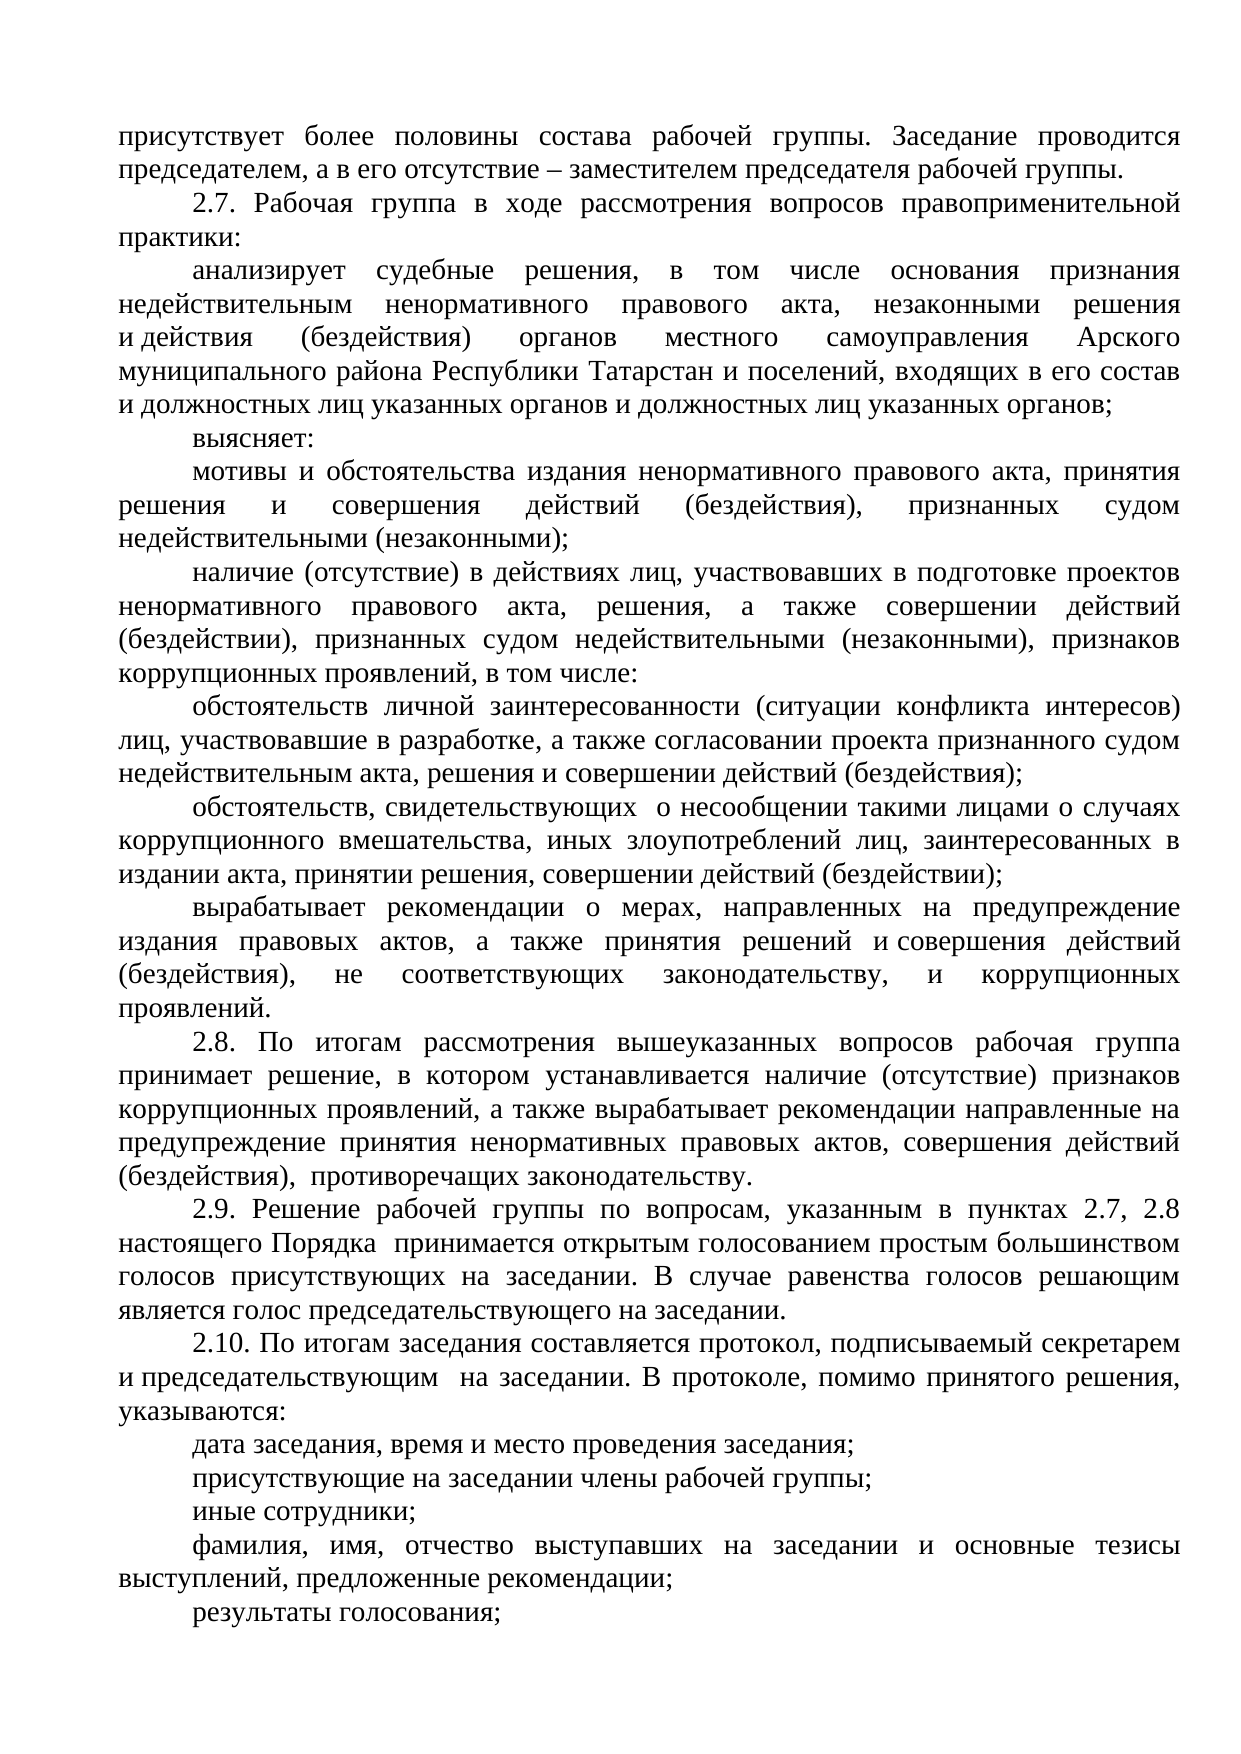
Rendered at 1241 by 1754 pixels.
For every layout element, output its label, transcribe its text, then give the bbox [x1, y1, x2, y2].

text 2.9. Решение рабочей группы по вопросам, указанным в пунктах 2.7, 2.8 настоящего Порядка принимается открытым голосованием простым большинством голосов присутствующих на заседании. В случае равенства голосов решающим является голос председательствующего на заседании. [118, 1191, 1181, 1326]
text наличие (отсутствие) в действиях лиц, участвовавших в подготовке проектов ненормативного правового акта, решения, а также совершении действий (бездействии), признанных судом недействительными (незаконными), признаков коррупционных проявлений, в том числе: [118, 554, 1181, 688]
text дата заседания, время и место проведения заседания; [118, 1426, 1181, 1460]
text обстоятельств личной заинтересованности (ситуации конфликта интересов) лиц, участвовавшие в разработке, а также согласовании проекта признанного судом недействительным акта, решения и совершении действий (бездействия); [118, 688, 1181, 789]
text вырабатывает рекомендации о мерах, направленных на предупреждение издания правовых актов, а также принятия решений и совершения действий (бездействия), не соответствующих законодательству, и коррупционных проявлений. [118, 889, 1181, 1024]
text анализирует судебные решения, в том числе основания признания недействительным ненормативного правового акта, незаконными решения и действия (бездействия) органов местного самоуправления Арского муниципального района Республики Татарстан и поселений, входящих в его состав и должностных лиц указанных органов и должностных лиц указанных органов; [118, 252, 1181, 420]
text 2.7. Рабочая группа в ходе рассмотрения вопросов правоприменительной практики: [118, 185, 1181, 252]
text обстоятельств, свидетельствующих о несообщении такими лицами о случаях коррупционного вмешательства, иных злоупотреблений лиц, заинтересованных в издании акта, принятии решения, совершении действий (бездействии); [118, 789, 1181, 889]
text мотивы и обстоятельства издания ненормативного правового акта, принятия решения и совершения действий (бездействия), признанных судом недействительными (незаконными); [118, 453, 1181, 554]
text выясняет: [118, 420, 1181, 453]
text иные сотрудники; [118, 1493, 1181, 1527]
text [118, 118, 1181, 185]
text присутствующие на заседании члены рабочей группы; [118, 1460, 1181, 1493]
text фамилия, имя, отчество выступавших на заседании и основные тезисы выступлений, предложенные рекомендации; [118, 1527, 1181, 1594]
text 2.10. По итогам заседания составляется протокол, подписываемый секретарем и председательствующим на заседании. В протоколе, помимо принятого решения, указываются: [118, 1326, 1181, 1426]
text 2.8. По итогам рассмотрения вышеуказанных вопросов рабочая группа принимает решение, в котором устанавливается наличие (отсутствие) признаков коррупционных проявлений, а также вырабатывает рекомендации направленные на предупреждение принятия ненормативных правовых актов, совершения действий (бездействия), противоречащих законодательству. [118, 1024, 1181, 1191]
text результаты голосования; [118, 1594, 1181, 1627]
